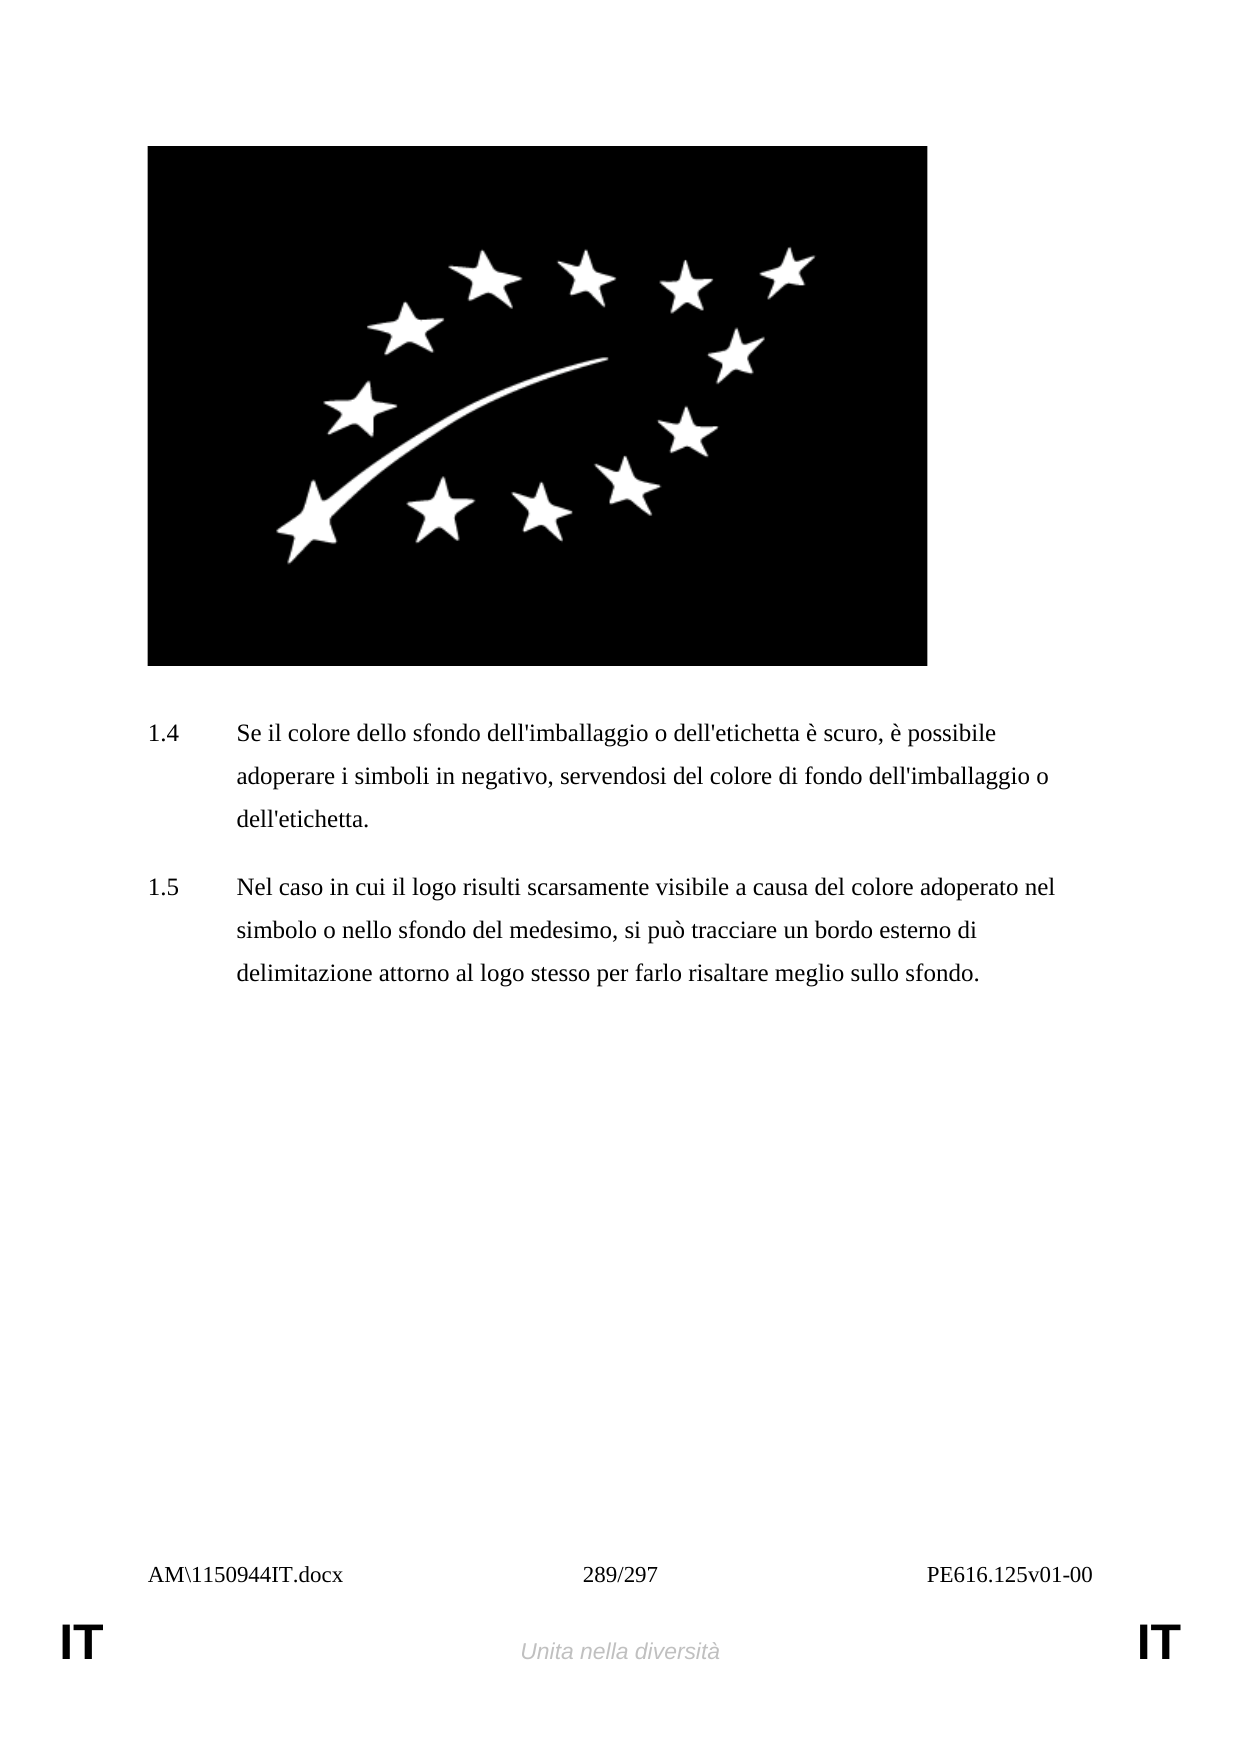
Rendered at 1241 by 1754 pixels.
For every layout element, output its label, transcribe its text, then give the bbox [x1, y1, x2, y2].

text 1.5 Nel caso in cui il logo risulti scarsamente visibile a causa del colore adoperato nel simbolo o nello sfondo del medesimo, si può tracciare un bordo esterno di delimitazione attorno al logo stesso per farlo risaltare meglio sullo sfondo. [148, 872, 1092, 987]
text 1.4 Se il colore dello sfondo dell'imballaggio o dell'etichetta è scuro, è possibile adoperare i simboli in negativo, servendosi del colore di fondo dell'imballaggio o dell'etichetta. [148, 718, 1092, 833]
